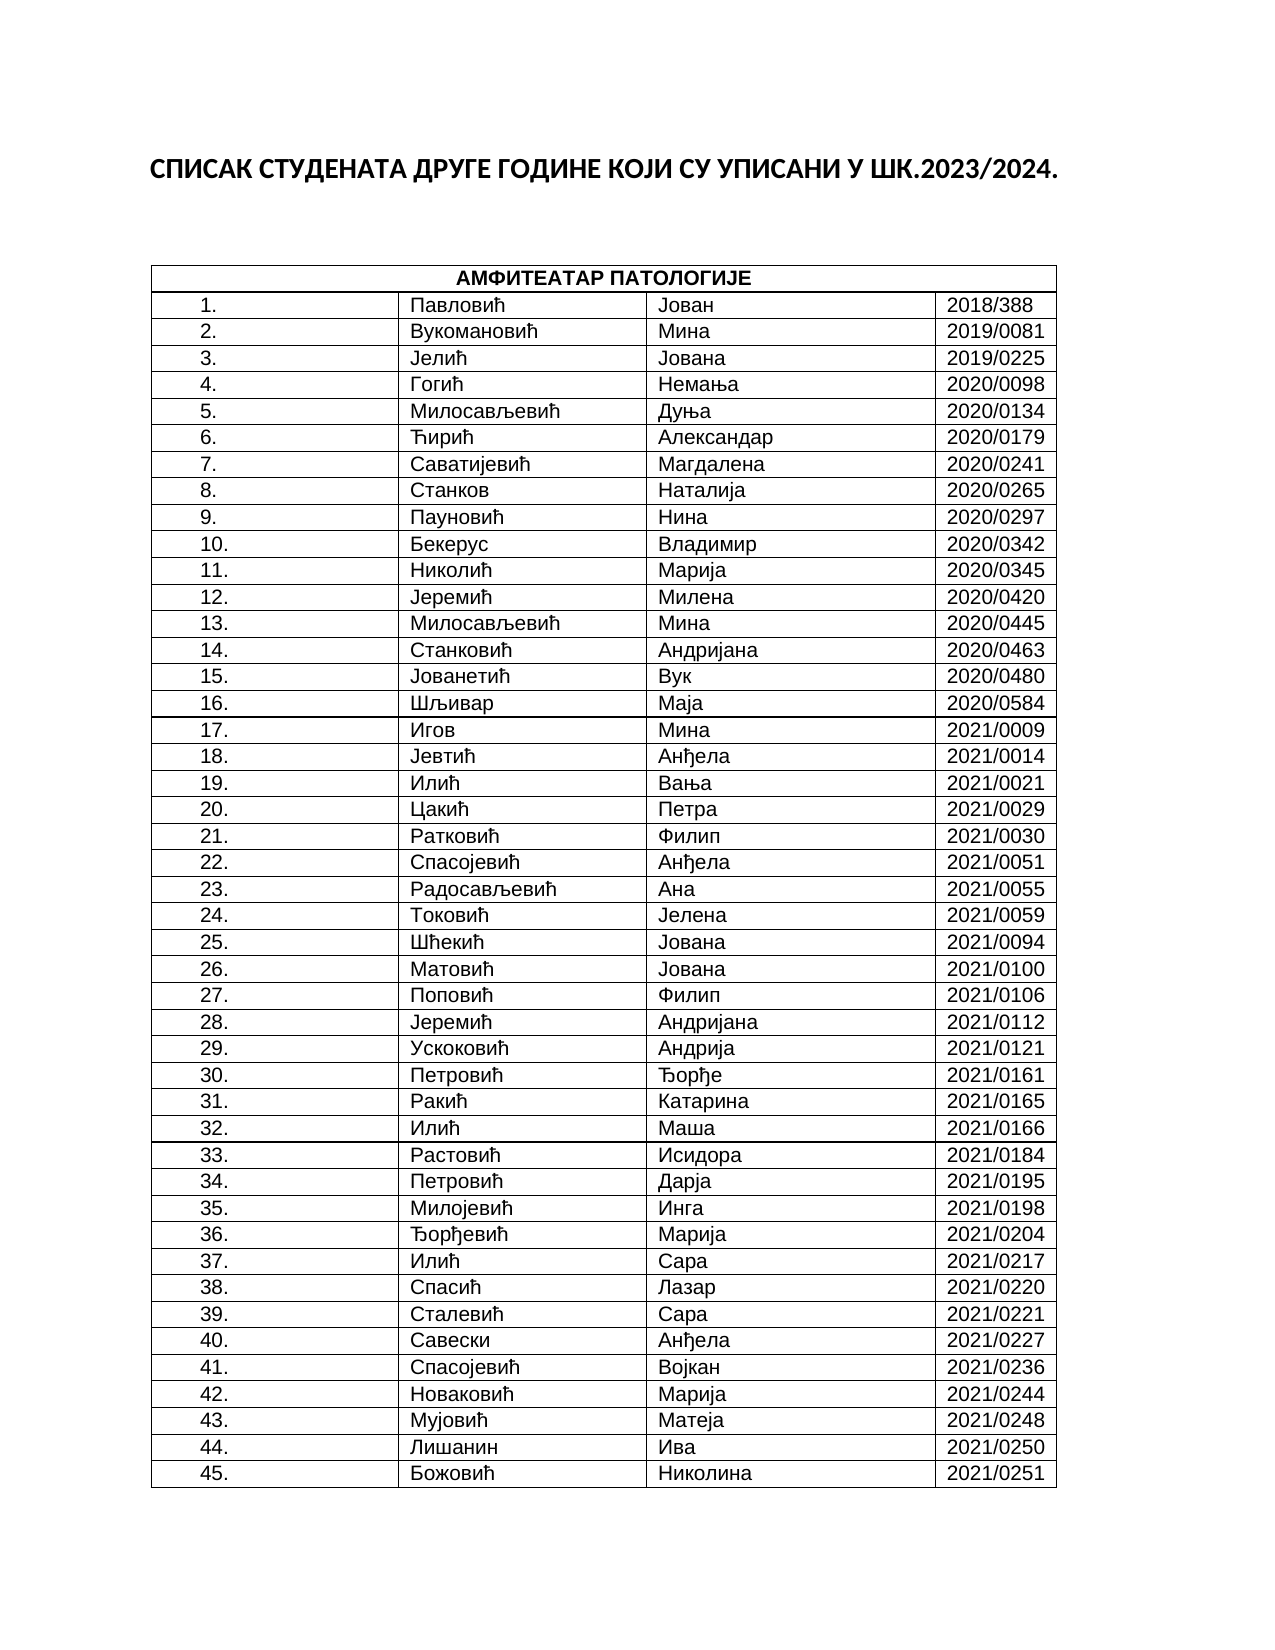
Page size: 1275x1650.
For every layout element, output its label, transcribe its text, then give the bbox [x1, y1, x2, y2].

table_cell [152, 1381, 398, 1407]
table_cell Јована [647, 346, 935, 371]
table_cell Станковић [399, 638, 646, 663]
table_cell Ана [647, 877, 935, 902]
table_cell 2021/0184 [936, 1143, 1056, 1168]
table_cell Сталевић [399, 1302, 646, 1327]
table_cell Сара [647, 1302, 935, 1327]
table_cell Инга [647, 1196, 935, 1221]
table_cell [152, 903, 398, 929]
table_cell Божовић [399, 1461, 646, 1487]
table_cell Јеремић [399, 585, 646, 610]
table_header АМФИТЕАТАР ПАТОЛОГИЈЕ [152, 266, 1056, 291]
table_cell Марија [647, 1222, 935, 1248]
table_cell Дарја [647, 1169, 935, 1194]
table_cell 2021/0217 [936, 1249, 1056, 1274]
table_cell Ива [647, 1435, 935, 1460]
table_cell 2021/0166 [936, 1116, 1056, 1141]
table_cell Игов [399, 718, 646, 743]
table_cell 2021/0100 [936, 956, 1056, 982]
table_cell 2021/0195 [936, 1169, 1056, 1194]
table_cell Гогић [399, 372, 646, 398]
table_cell 2021/0251 [936, 1461, 1056, 1487]
table_cell Јованетић [399, 664, 646, 690]
table_cell Пауновић [399, 505, 646, 530]
table_cell 2021/0244 [936, 1381, 1056, 1407]
table_cell 2020/0297 [936, 505, 1056, 530]
table_cell [152, 478, 398, 504]
table_cell Андријана [647, 638, 935, 663]
table_cell 2021/0055 [936, 877, 1056, 902]
table_cell 2021/0248 [936, 1408, 1056, 1433]
table_cell [152, 425, 398, 451]
table_cell Ђорђевић [399, 1222, 646, 1248]
table_cell [152, 824, 398, 849]
table_cell Јелена [647, 903, 935, 929]
table_cell Јована [647, 956, 935, 982]
text СПИСАК СТУДЕНАТА ДРУГЕ ГОДИНЕ КОЈИ СУ УПИСАНИ У ШК.2023/2024. [150, 150, 1125, 186]
table_cell [152, 1328, 398, 1354]
table_cell Александар [647, 425, 935, 451]
table_cell 2020/0480 [936, 664, 1056, 690]
table_cell [152, 1302, 398, 1327]
table_cell Саватијевић [399, 452, 646, 477]
table_cell Савески [399, 1328, 646, 1354]
table_cell Владимир [647, 531, 935, 557]
table_cell Милена [647, 585, 935, 610]
table_cell 2021/0161 [936, 1063, 1056, 1088]
table_cell [152, 558, 398, 583]
table_cell [152, 664, 398, 690]
table_cell 2020/0179 [936, 425, 1056, 451]
table_cell Лазар [647, 1275, 935, 1301]
table_cell 2021/0112 [936, 1010, 1056, 1035]
table_cell 2021/0059 [936, 903, 1056, 929]
table_cell 2021/0094 [936, 930, 1056, 955]
table_cell 2020/0445 [936, 611, 1056, 637]
table_cell [152, 1116, 398, 1141]
table_cell [152, 319, 398, 344]
table_cell Цакић [399, 797, 646, 823]
table_cell Ратковић [399, 824, 646, 849]
table_cell [152, 1143, 398, 1168]
table_cell [152, 691, 398, 716]
table_cell Станков [399, 478, 646, 504]
table_cell [152, 1063, 398, 1088]
table_cell [152, 1435, 398, 1460]
table_cell Илић [399, 1249, 646, 1274]
table_cell [152, 1010, 398, 1035]
table_cell [152, 983, 398, 1008]
table_cell Маја [647, 691, 935, 716]
table_cell Радосављевић [399, 877, 646, 902]
table_cell Јован [647, 293, 935, 318]
table_cell Милосављевић [399, 611, 646, 637]
table_cell [152, 850, 398, 876]
table_cell 2018/388 [936, 293, 1056, 318]
table_cell Илић [399, 771, 646, 796]
table_cell Илић [399, 1116, 646, 1141]
table_cell Петра [647, 797, 935, 823]
table_cell Дуња [647, 399, 935, 424]
table_cell 2020/0265 [936, 478, 1056, 504]
table_cell Павловић [399, 293, 646, 318]
table_cell Мина [647, 718, 935, 743]
table_cell Бекерус [399, 531, 646, 557]
table_cell Шћекић [399, 930, 646, 955]
table_cell Наталија [647, 478, 935, 504]
table_cell 2020/0241 [936, 452, 1056, 477]
table_cell 2020/0463 [936, 638, 1056, 663]
table_cell 2021/0198 [936, 1196, 1056, 1221]
table_cell Мина [647, 611, 935, 637]
table_cell Мина [647, 319, 935, 344]
table_cell Поповић [399, 983, 646, 1008]
table_cell Николина [647, 1461, 935, 1487]
table_cell Мујовић [399, 1408, 646, 1433]
table_cell Ускоковић [399, 1036, 646, 1062]
table_cell Јевтић [399, 744, 646, 769]
table_cell Ђорђе [647, 1063, 935, 1088]
table_cell 2020/0420 [936, 585, 1056, 610]
table_cell Андријана [647, 1010, 935, 1035]
table_cell [152, 1036, 398, 1062]
table_cell 2021/0221 [936, 1302, 1056, 1327]
table_cell Анђела [647, 850, 935, 876]
table_cell 2021/0204 [936, 1222, 1056, 1248]
table_cell [152, 877, 398, 902]
table_cell Матеја [647, 1408, 935, 1433]
table_cell Јелић [399, 346, 646, 371]
table_cell 2020/0345 [936, 558, 1056, 583]
table_cell Анђела [647, 744, 935, 769]
table_cell [152, 372, 398, 398]
table_cell 2021/0165 [936, 1089, 1056, 1115]
table_cell Марија [647, 558, 935, 583]
table_cell 2020/0342 [936, 531, 1056, 557]
table_cell [152, 956, 398, 982]
table_cell Магдалена [647, 452, 935, 477]
table_cell Петровић [399, 1063, 646, 1088]
table_cell [152, 293, 398, 318]
table_cell Растовић [399, 1143, 646, 1168]
table_cell [152, 744, 398, 769]
table_cell [152, 505, 398, 530]
table_cell 2021/0009 [936, 718, 1056, 743]
table_cell 2021/0121 [936, 1036, 1056, 1062]
table_cell Анђела [647, 1328, 935, 1354]
table_cell [152, 452, 398, 477]
table_cell 2020/0098 [936, 372, 1056, 398]
table_cell Катарина [647, 1089, 935, 1115]
table_cell Немања [647, 372, 935, 398]
table_cell 2021/0030 [936, 824, 1056, 849]
table_cell 2021/0250 [936, 1435, 1056, 1460]
table_cell [152, 585, 398, 610]
table_cell Исидора [647, 1143, 935, 1168]
table_cell Спасић [399, 1275, 646, 1301]
table_cell Вукомановић [399, 319, 646, 344]
table_cell Маша [647, 1116, 935, 1141]
table_cell [152, 611, 398, 637]
table_cell 2019/0081 [936, 319, 1056, 344]
table_cell Милосављевић [399, 399, 646, 424]
table_cell Николић [399, 558, 646, 583]
table_cell 2020/0134 [936, 399, 1056, 424]
table_cell [152, 718, 398, 743]
table_cell Вања [647, 771, 935, 796]
table_cell Филип [647, 824, 935, 849]
table_cell [152, 1275, 398, 1301]
table_cell Шљивар [399, 691, 646, 716]
table_cell Милојевић [399, 1196, 646, 1221]
table_cell [152, 771, 398, 796]
table_cell Матовић [399, 956, 646, 982]
table_cell Ракић [399, 1089, 646, 1115]
table_cell Новаковић [399, 1381, 646, 1407]
table_cell Петровић [399, 1169, 646, 1194]
table_cell Филип [647, 983, 935, 1008]
table_cell 2021/0227 [936, 1328, 1056, 1354]
table_cell Војкан [647, 1355, 935, 1380]
table_cell [152, 1408, 398, 1433]
table_cell [152, 797, 398, 823]
table_cell Спасојевић [399, 1355, 646, 1380]
table_cell [152, 1355, 398, 1380]
table_cell 2021/0021 [936, 771, 1056, 796]
table_cell [152, 346, 398, 371]
table_cell 2021/0220 [936, 1275, 1056, 1301]
table_cell Сара [647, 1249, 935, 1274]
table_cell Вук [647, 664, 935, 690]
table_cell [152, 638, 398, 663]
table_cell Токовић [399, 903, 646, 929]
table_cell Андрија [647, 1036, 935, 1062]
table_cell [152, 399, 398, 424]
table_cell 2021/0029 [936, 797, 1056, 823]
table_cell [152, 930, 398, 955]
table_cell [152, 1089, 398, 1115]
table_cell 2021/0106 [936, 983, 1056, 1008]
table_cell Спасојевић [399, 850, 646, 876]
table_cell 2021/0014 [936, 744, 1056, 769]
table_cell Јована [647, 930, 935, 955]
table_cell [152, 1169, 398, 1194]
table_cell [152, 1222, 398, 1248]
table_cell [152, 531, 398, 557]
table_cell Ћирић [399, 425, 646, 451]
table_cell [152, 1461, 398, 1487]
table_cell Марија [647, 1381, 935, 1407]
table_cell 2021/0236 [936, 1355, 1056, 1380]
table_cell 2019/0225 [936, 346, 1056, 371]
table_cell 2021/0051 [936, 850, 1056, 876]
table_cell Јеремић [399, 1010, 646, 1035]
table_cell 2020/0584 [936, 691, 1056, 716]
table_cell Лишанин [399, 1435, 646, 1460]
table_cell Нина [647, 505, 935, 530]
table_cell [152, 1196, 398, 1221]
table_cell [152, 1249, 398, 1274]
